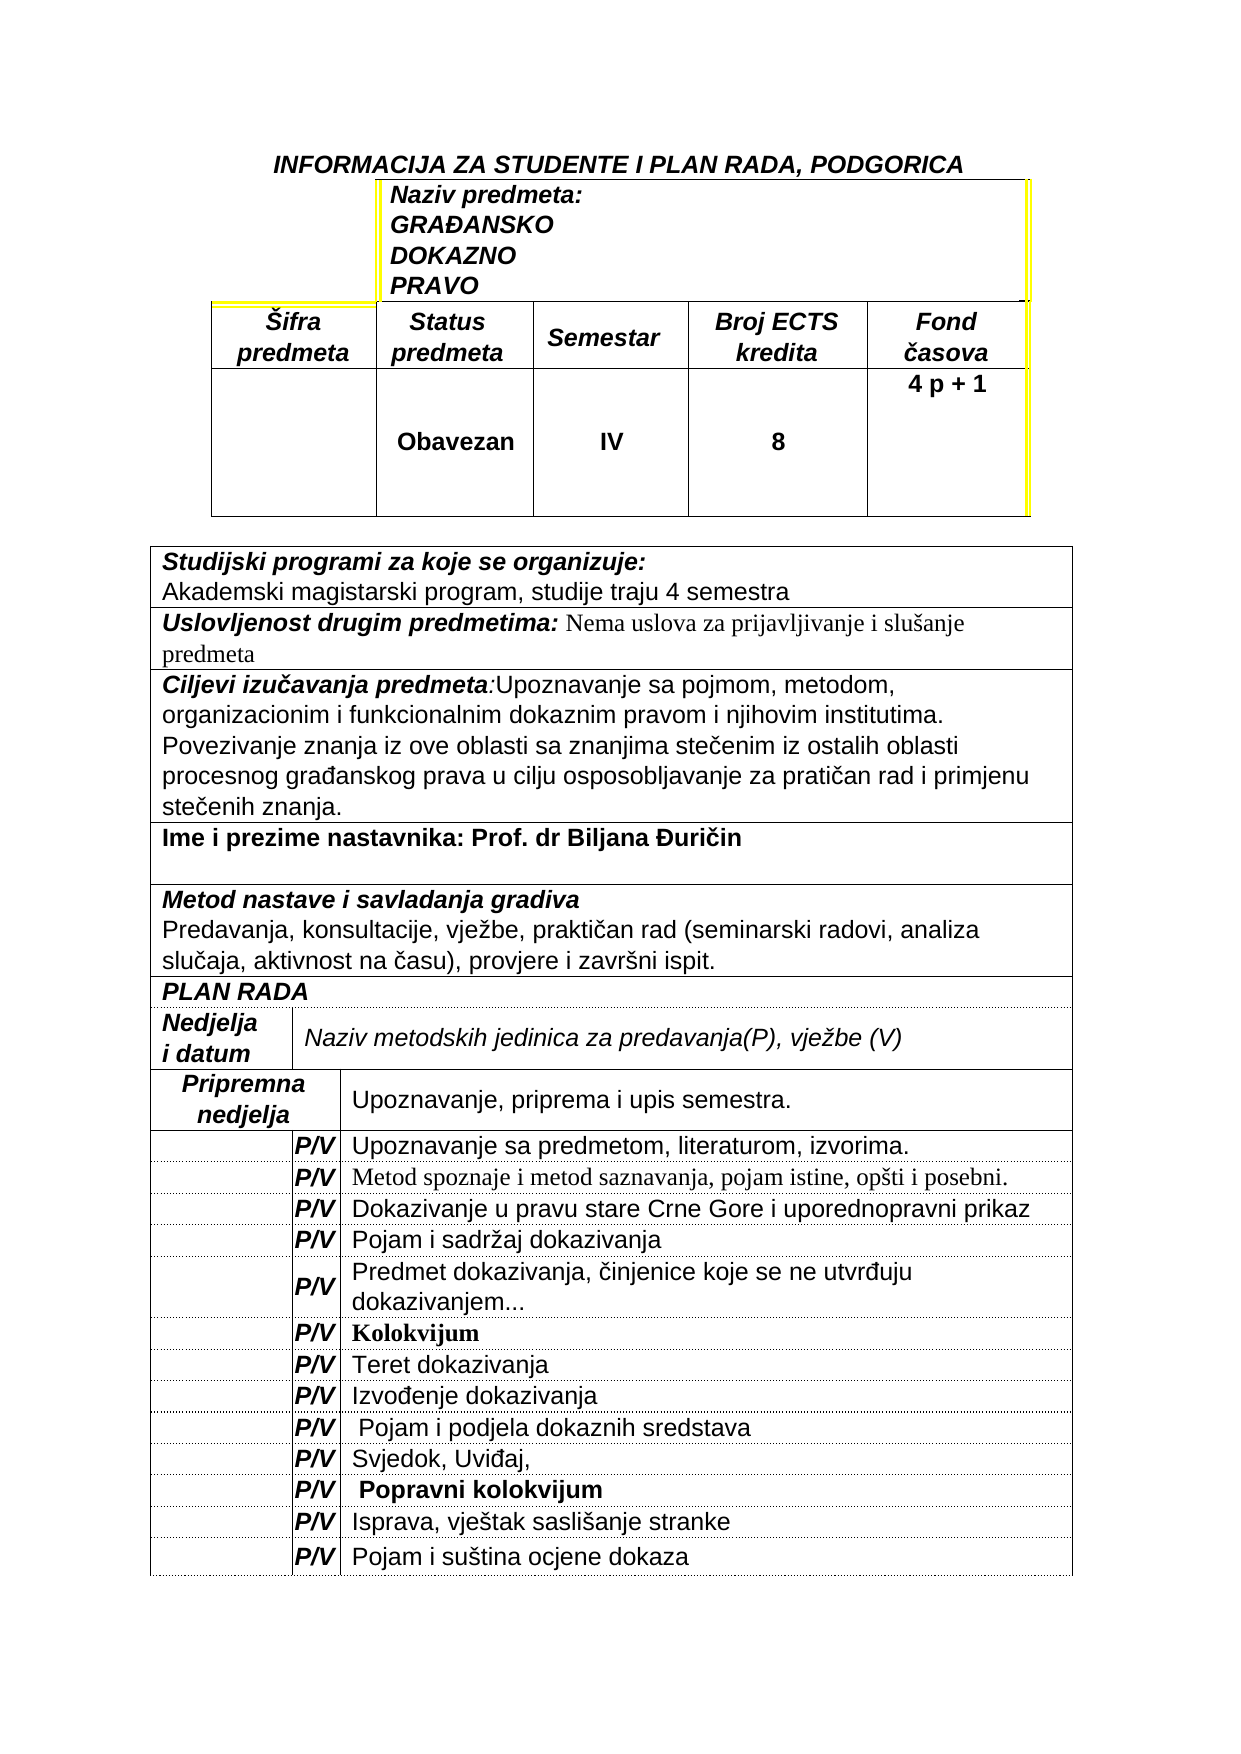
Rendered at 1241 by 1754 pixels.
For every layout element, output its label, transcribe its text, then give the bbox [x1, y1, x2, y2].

table_cell Upoznavanje sa predmetom, literaturom, izvorima. [341, 1131, 1072, 1161]
table_cell P/V [293, 1380, 340, 1411]
table_cell Teret dokazivanja [341, 1349, 1072, 1380]
table_header Studijski programi za koje se organizuje: Akademski magistarski program, studije traju 4 semestra [151, 547, 1072, 607]
table_cell [151, 1411, 292, 1443]
table_cell Pripremna nedjelja [151, 1070, 340, 1130]
table_cell IV [534, 369, 688, 516]
table_cell Ime i prezime nastavnika: Prof. dr Biljana Đuričin [151, 823, 1072, 884]
table_cell P/V [293, 1349, 340, 1380]
table_cell P/V [293, 1317, 340, 1348]
table_cell Nedjelja i datum [151, 1007, 292, 1068]
table_cell [151, 1506, 292, 1537]
table_cell P/V [293, 1224, 340, 1256]
table_cell PLAN RADA [151, 977, 1072, 1007]
table_cell Dokazivanje u pravu stare Crne Gore i uporednopravni prikaz [341, 1193, 1072, 1224]
table_cell P/V [293, 1506, 340, 1537]
table_cell Šifra predmeta [212, 308, 376, 368]
table_cell [151, 1161, 292, 1193]
table_cell [151, 1443, 292, 1474]
table_cell Fond časova [868, 302, 1025, 368]
table_cell P/V [293, 1131, 340, 1161]
table_cell Upoznavanje, priprema i upis semestra. [341, 1070, 1072, 1130]
table_cell P/V [293, 1443, 340, 1474]
table_cell Pojam i sadržaj dokazivanja [341, 1224, 1072, 1256]
table_cell [151, 1131, 292, 1161]
table_cell Pojam i suština ocjene dokaza [341, 1537, 1072, 1575]
table_cell Metod nastave i savladanja gradiva Predavanja, konsultacije, vježbe, praktičan rad (seminarski radovi, analiza slučaja, aktivnost na času), provjere i završni ispit. [151, 885, 1072, 976]
table_cell P/V [293, 1193, 340, 1224]
table_cell [151, 1224, 292, 1256]
table_cell P/V [293, 1411, 340, 1443]
table_cell Svjedok, Uviđaj, [341, 1443, 1072, 1474]
table_cell P/V [293, 1161, 340, 1193]
table_cell [151, 1537, 292, 1575]
table_cell Broj ECTS kredita [689, 302, 867, 368]
subtitle INFORMACIJA ZA STUDENTE I PLAN RADA, PODGORICA [150, 150, 1090, 179]
table_cell P/V [293, 1474, 340, 1506]
table_cell Ciljevi izučavanja predmeta:Upoznavanje sa pojmom, metodom, organizacionim i funkcionalnim dokaznim pravom i njihovim institutima. Povezivanje znanja iz ove oblasti sa znanjima stečenim iz ostalih oblasti procesnog građanskog prava u cilju osposobljavanje za pratičan rad i primjenu stečenih znanja. [151, 670, 1072, 822]
table_header Naziv predmeta: GRAĐANSKO DOKAZNO PRAVO [382, 180, 608, 301]
table_cell Popravni kolokvijum [341, 1474, 1072, 1506]
table_cell Metod spoznaje i metod saznavanja, pojam istine, opšti i posebni. [341, 1161, 1072, 1193]
table_cell Obavezan [377, 369, 533, 516]
table_cell Naziv metodskih jedinica za predavanja(P), vježbe (V) [293, 1007, 1072, 1068]
table_cell Uslovljenost drugim predmetima: Nema uslova za prijavljivanje i slušanje predmeta [151, 608, 1072, 669]
table_cell Kolokvijum [341, 1317, 1072, 1348]
table_cell P/V [293, 1537, 340, 1575]
table_cell P/V [293, 1256, 340, 1317]
table_cell Status predmeta [377, 302, 533, 368]
table_cell [151, 1380, 292, 1411]
table_cell Pojam i podjela dokaznih sredstava [341, 1411, 1072, 1443]
table_cell [151, 1349, 292, 1380]
table_cell Izvođenje dokazivanja [341, 1380, 1072, 1411]
table_cell Predmet dokazivanja, činjenice koje se ne utvrđuju dokazivanjem... [341, 1256, 1072, 1317]
table_cell [151, 1256, 292, 1317]
table_cell 8 [689, 369, 867, 516]
table_cell [151, 1193, 292, 1224]
table_cell [151, 1474, 292, 1506]
table_cell Semestar [534, 302, 688, 368]
table_cell [151, 1317, 292, 1348]
table_cell Isprava, vještak saslišanje stranke [341, 1506, 1072, 1537]
table_cell 4 p + 1 [868, 369, 1025, 516]
table_header [608, 180, 1025, 301]
table_cell [212, 369, 376, 516]
